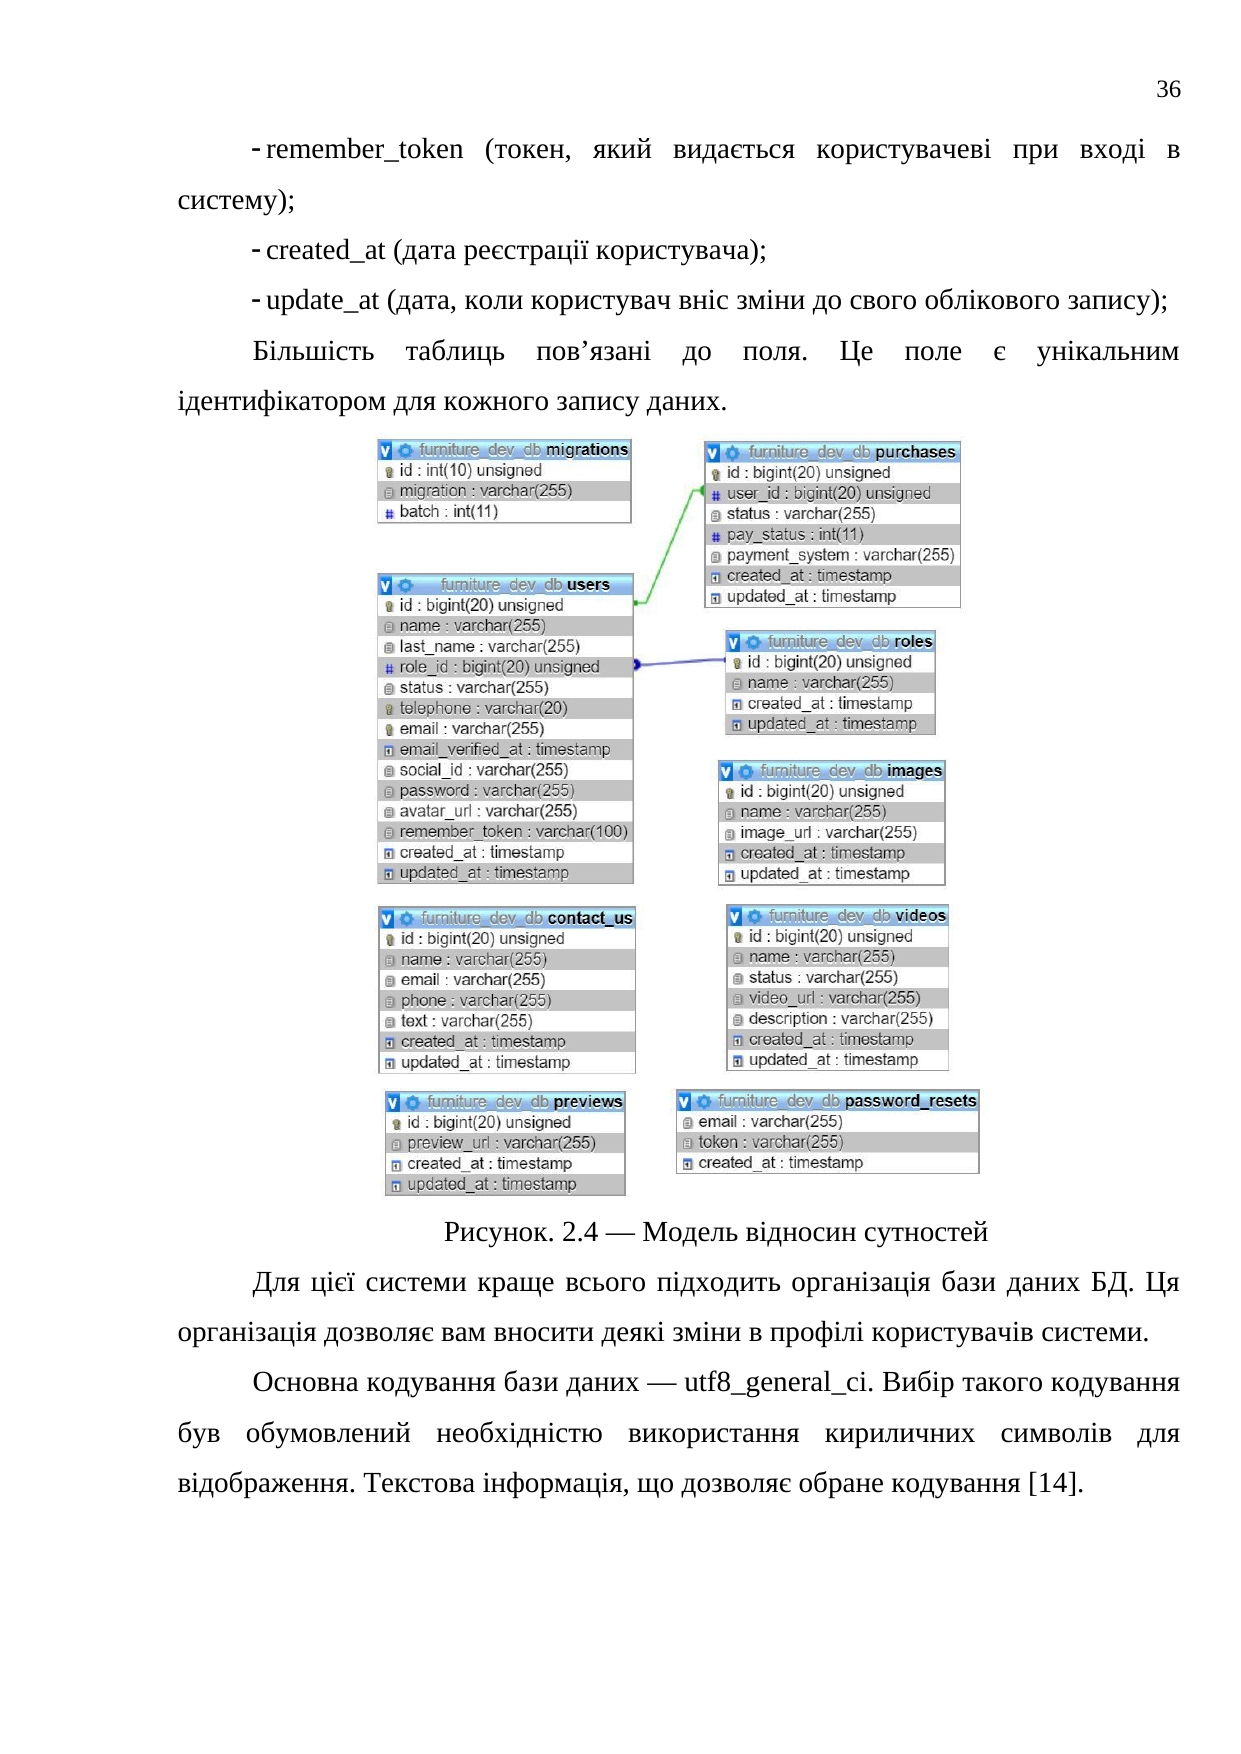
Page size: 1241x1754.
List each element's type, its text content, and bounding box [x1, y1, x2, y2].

list created_at (дата реєстрації користувача); [177, 232, 1181, 266]
text Більшість таблиць пов’язані до поля. Це поле є унікальним ідентифікатором для кожного запису даних. [177, 333, 1181, 417]
text Основна кодування бази даних — utf8_general_ci. Вибір такого кодування був обумовлений необхідністю використання кириличних символів для відображення. Текстова інформація, що дозволяє обране кодування [14]. [177, 1364, 1181, 1499]
text Рисунок. 2.4 — Модель відносин сутностей [177, 1214, 1181, 1247]
list update_at (дата, коли користувач вніс зміни до свого облікового запису); [177, 282, 1181, 316]
list remember_token (токен, який видається користувачеві при вході в систему); [177, 131, 1181, 215]
text Для цієї системи краще всього підходить організація бази даних БД. Ця організація дозволяє вам вносити деякі зміни в профілі користувачів системи. [177, 1264, 1181, 1348]
picture [372, 433, 986, 1200]
